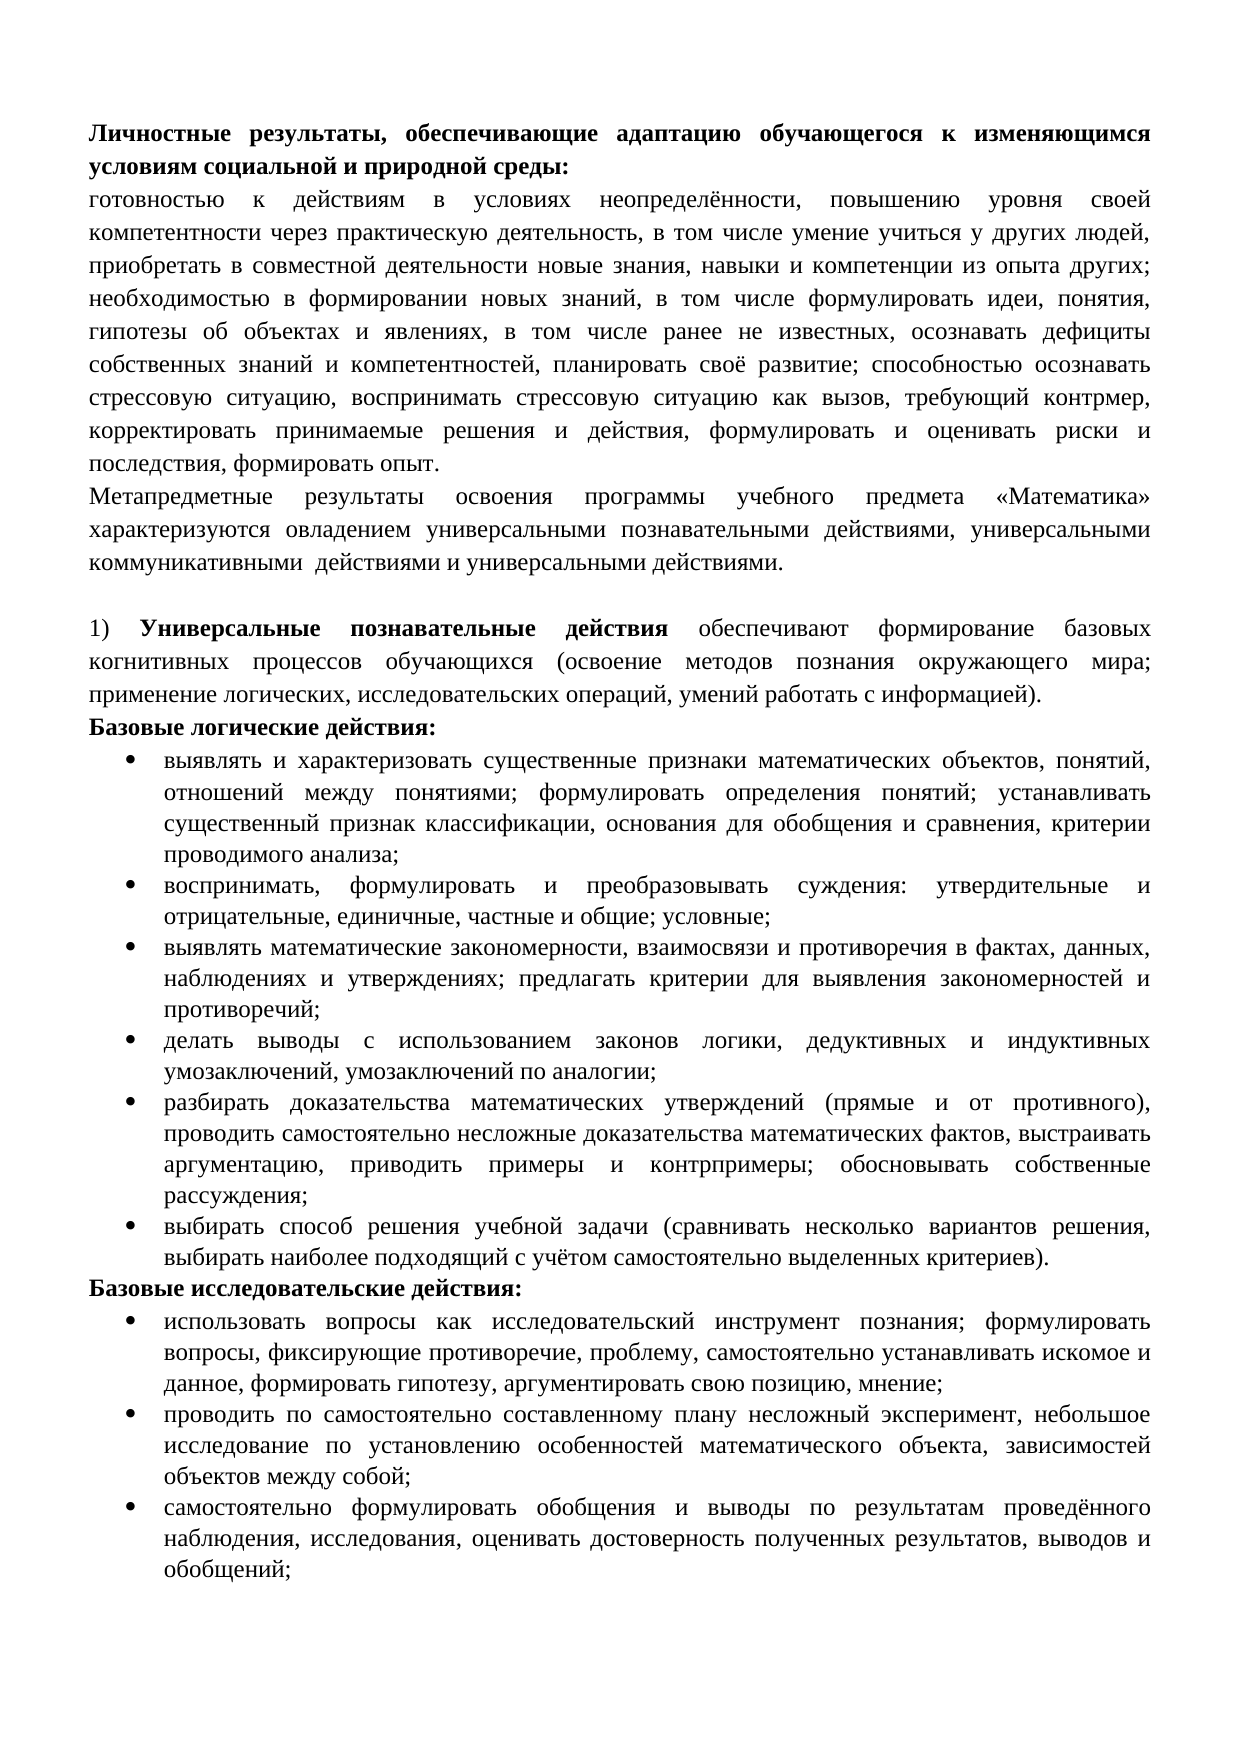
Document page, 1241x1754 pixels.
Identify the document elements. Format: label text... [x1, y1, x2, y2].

text Базовые логические действия: [89, 712, 1152, 741]
list проводить по самостоятельно составленному плану несложный эксперимент, небольшое исследование по установлению особенностей математического объекта, зависимостей объектов между собой; [126, 1399, 1152, 1490]
list самостоятельно формулировать обобщения и выводы по результатам проведённого наблюдения, исследования, оценивать достоверность полученных результатов, выводов и обобщений; [126, 1492, 1152, 1583]
list разбирать доказательства математических утверждений (прямые и от противного), проводить самостоятельно несложные доказательства математических фактов, выстраивать аргументацию, приводить примеры и контрпримеры; обосновывать собственные рассуждения; [126, 1087, 1152, 1209]
text 1) Универсальные познавательные действия обеспечивают формирование базовых когнитивных процессов обучающихся (освоение методов познания окружающего мира; применение логических, исследовательских операций, умений работать с информацией). [89, 613, 1152, 708]
list воспринимать, формулировать и преобразовывать суждения: утвердительные и отрицательные, единичные, частные и общие; условные; [126, 870, 1152, 929]
text Метапредметные результаты освоения программы учебного предмета «Математика» характеризуются овладением универсальными познавательными действиями, универсальными коммуникативными действиями и универсальными действиями. [89, 481, 1152, 576]
list использовать вопросы как исследовательский инструмент познания; формулировать вопросы, фиксирующие противоречие, проблему, самостоятельно устанавливать искомое и данное, формировать гипотезу, аргументировать свою позицию, мнение; [126, 1306, 1152, 1397]
list выявлять математические закономерности, взаимосвязи и противоречия в фактах, данных, наблюдениях и утверждениях; предлагать критерии для выявления закономерностей и противоречий; [126, 932, 1152, 1023]
list делать выводы с использованием законов логики, дедуктивных и индуктивных умозаключений, умозаключений по аналогии; [126, 1025, 1152, 1085]
text готовностью к действиям в условиях неопределённости, повышению уровня своей компетентности через практическую деятельность, в том числе умение учиться у других людей, приобретать в совместной деятельности новые знания, навыки и компетенции из опыта других; необходимостью в формировании новых знаний, в том числе формулировать идеи, понятия, гипотезы об объектах и явлениях, в том числе ранее не известных, осознавать дефициты собственных знаний и компетентностей, планировать своё развитие; способностью осознавать стрессовую ситуацию, воспринимать стрессовую ситуацию как вызов, требующий контрмер, корректировать принимаемые решения и действия, формулировать и оценивать риски и последствия, формировать опыт. [89, 184, 1152, 477]
text Личностные результаты, обеспечивающие адаптацию обучающегося к изменяющимся условиям социальной и природной среды: [89, 118, 1152, 180]
list выбирать способ решения учебной задачи (сравнивать несколько вариантов решения, выбирать наиболее подходящий с учётом самостоятельно выделенных критериев). [126, 1211, 1152, 1271]
list выявлять и характеризовать существенные признаки математических объектов, понятий, отношений между понятиями; формулировать определения понятий; устанавливать существенный признак классификации, основания для обобщения и сравнения, критерии проводимого анализа; [126, 746, 1152, 867]
text Базовые исследовательские действия: [89, 1273, 1152, 1302]
